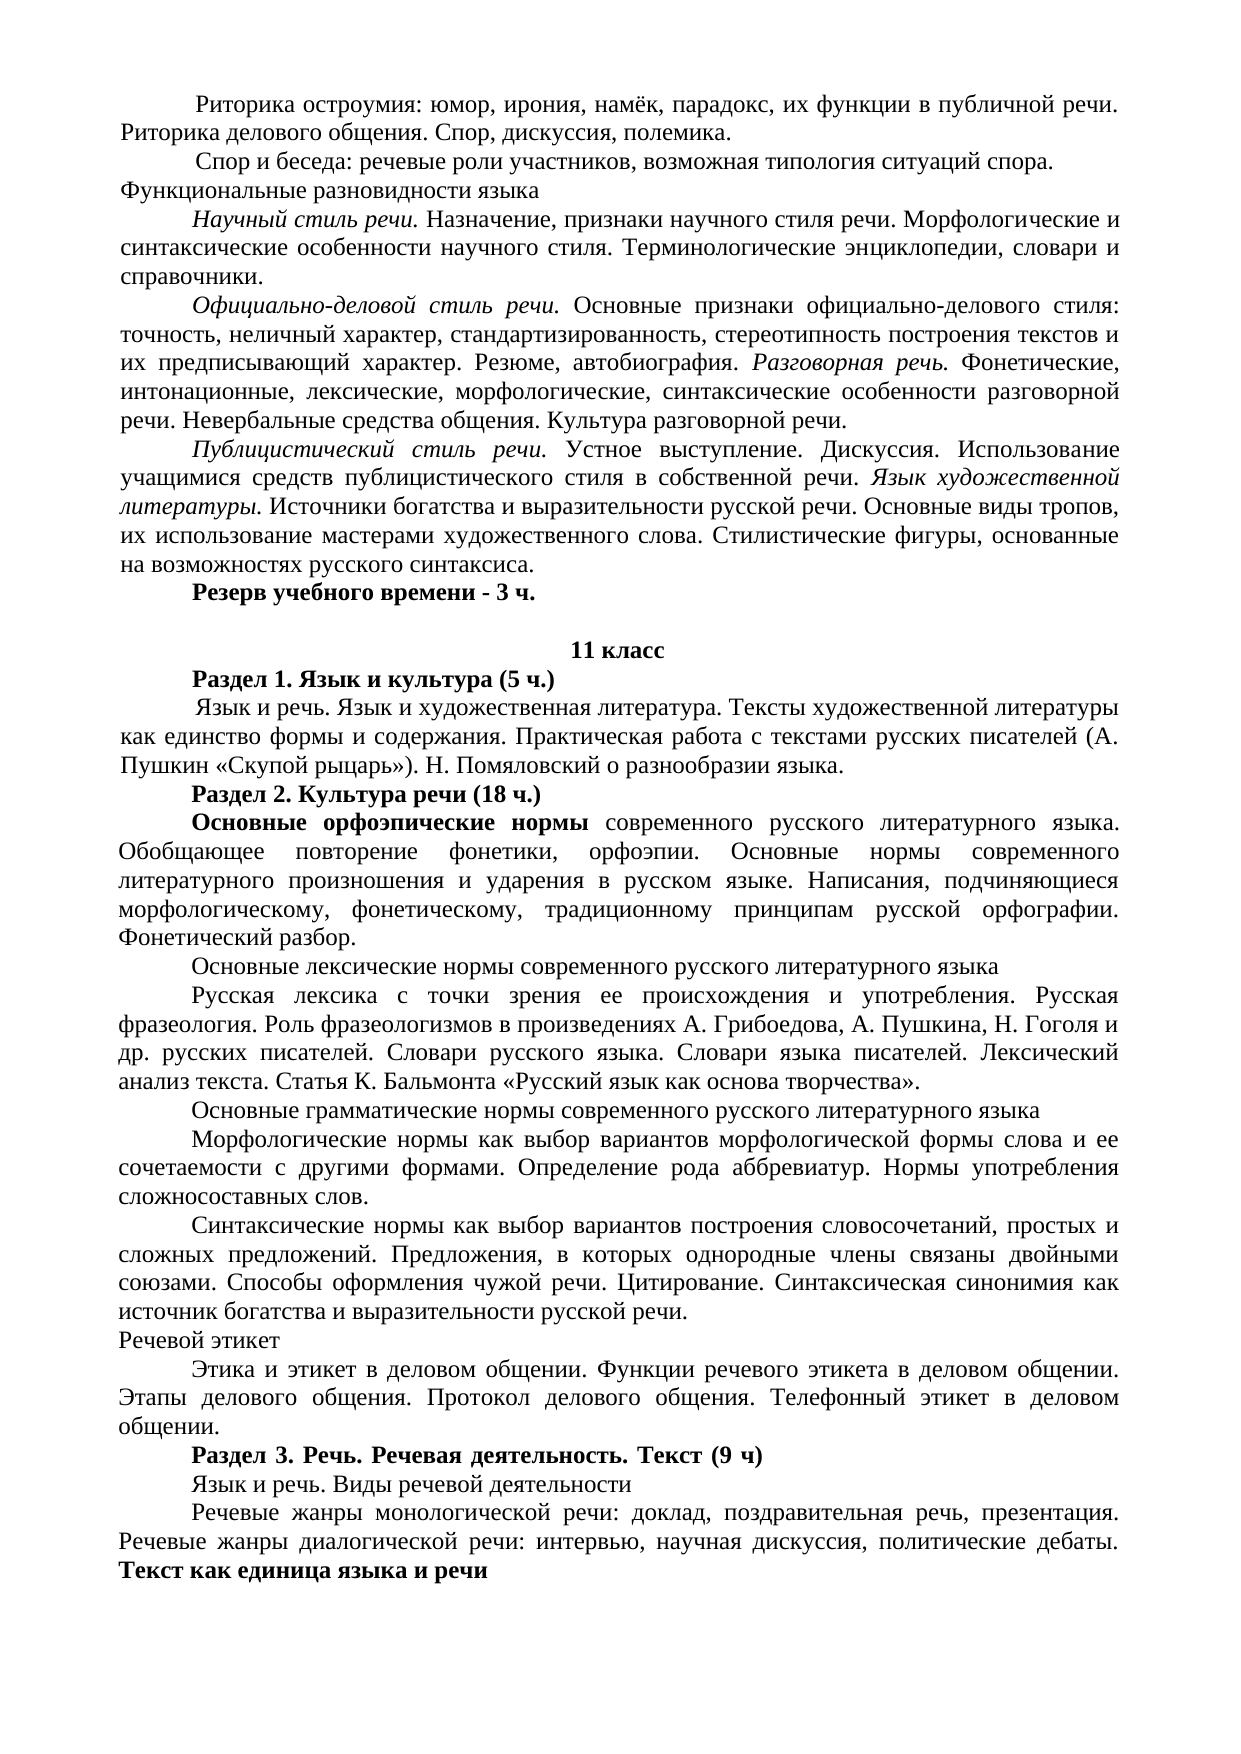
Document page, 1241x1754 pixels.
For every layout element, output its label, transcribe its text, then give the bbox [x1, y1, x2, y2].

text Речевой этикет [118, 1325, 1122, 1354]
text Официально-деловой стиль речи. Основные признаки официально-делового стиля: точность, неличный характер, стандартизированность, стереотипность построения текстов и их предписывающий характер. Резюме, автобиография. Разговорная речь. Фонетические, интонационные, лексические, морфологические, синтаксические особенности разговорной речи. Невербальные средства общения. Культура разговорной речи. [120, 290, 1120, 434]
text Морфологические нормы как выбор вариантов морфологической формы слова и ее сочетаемости с другими формами. Определение рода аббревиатур. Нормы употребления сложносоставных слов. [118, 1124, 1120, 1210]
text Функциональные разновидности языка [120, 175, 1122, 204]
text Основные грамматические нормы современного русского литературного языка [118, 1095, 1120, 1124]
text 11 класс [570, 635, 1122, 664]
text Этика и этикет в деловом общении. Функции речевого этикета в деловом общении. Этапы делового общения. Протокол делового общения. Телефонный этикет в деловом общении. [118, 1354, 1120, 1440]
text Основные орфоэпические нормы современного русского литературного языка. Обобщающее повторение фонетики, орфоэпии. Основные нормы современного литературного произношения и ударения в русском языке. Написания, подчиняющиеся морфологическому, фонетическому, традиционному принципам русской орфографии. Фонетический разбор. [118, 807, 1120, 951]
text Спор и беседа: речевые роли участников, возможная типология ситуаций спора. [120, 146, 1120, 175]
text Риторика остроумия: юмор, ирония, намёк, парадокс, их функции в публичной речи. Риторика делового общения. Спор, дискуссия, полемика. [120, 89, 1120, 146]
text Резерв учебного времени - 3 ч. [120, 577, 1120, 606]
text Раздел 1. Язык и культура (5 ч.) [120, 664, 1122, 692]
text Язык и речь. Язык и художественная литература. Тексты художественной литературы как единство формы и содержания. Практическая работа с текстами русских писателей (А. Пушкин «Скупой рыцарь»). Н. Помяловский о разнообразии языка. [120, 692, 1120, 779]
text Речевые жанры монологической речи: доклад, поздравительная речь, презентация. Речевые жанры диалогической речи: интервью, научная дискуссия, политические дебаты. Текст как единица языка и речи [118, 1497, 1120, 1584]
text Научный стиль речи. Назначение, признаки научного стиля речи. Морфологические и синтаксические особенности научного стиля. Терминологические энциклопедии, словари и справочники. [120, 204, 1120, 290]
text Публицистический стиль речи. Устное выступление. Дискуссия. Использование учащимися средств публицистического стиля в собственной речи. Язык художественной литературы. Источники богатства и выразительности русской речи. Основные виды тропов, их использование мастерами художественного слова. Стилистические фигуры, основанные на возможностях русского синтаксиса. [120, 434, 1120, 577]
text Русская лексика с точки зрения ее происхождения и употребления. Русская фразеология. Роль фразеологизмов в произведениях А. Грибоедова, А. Пушкина, Н. Гоголя и др. русских писателей. Словари русского языка. Словари языка писателей. Лексический анализ текста. Статья К. Бальмонта «Русский язык как основа творчества». [118, 980, 1120, 1095]
text Основные лексические нормы современного русского литературного языка [118, 951, 1120, 980]
text Раздел 3. Речь. Речевая деятельность. Текст (9 ч) Язык и речь. Виды речевой деятельности [191, 1440, 764, 1497]
text Синтаксические нормы как выбор вариантов построения словосочетаний, простых и сложных предложений. Предложения, в которых однородные члены связаны двойными союзами. Способы оформления чужой речи. Цитирование. Синтаксическая синонимия как источник богатства и выразительности русской речи. [118, 1210, 1120, 1325]
text Раздел 2. Культура речи (18 ч.) [118, 779, 1122, 807]
